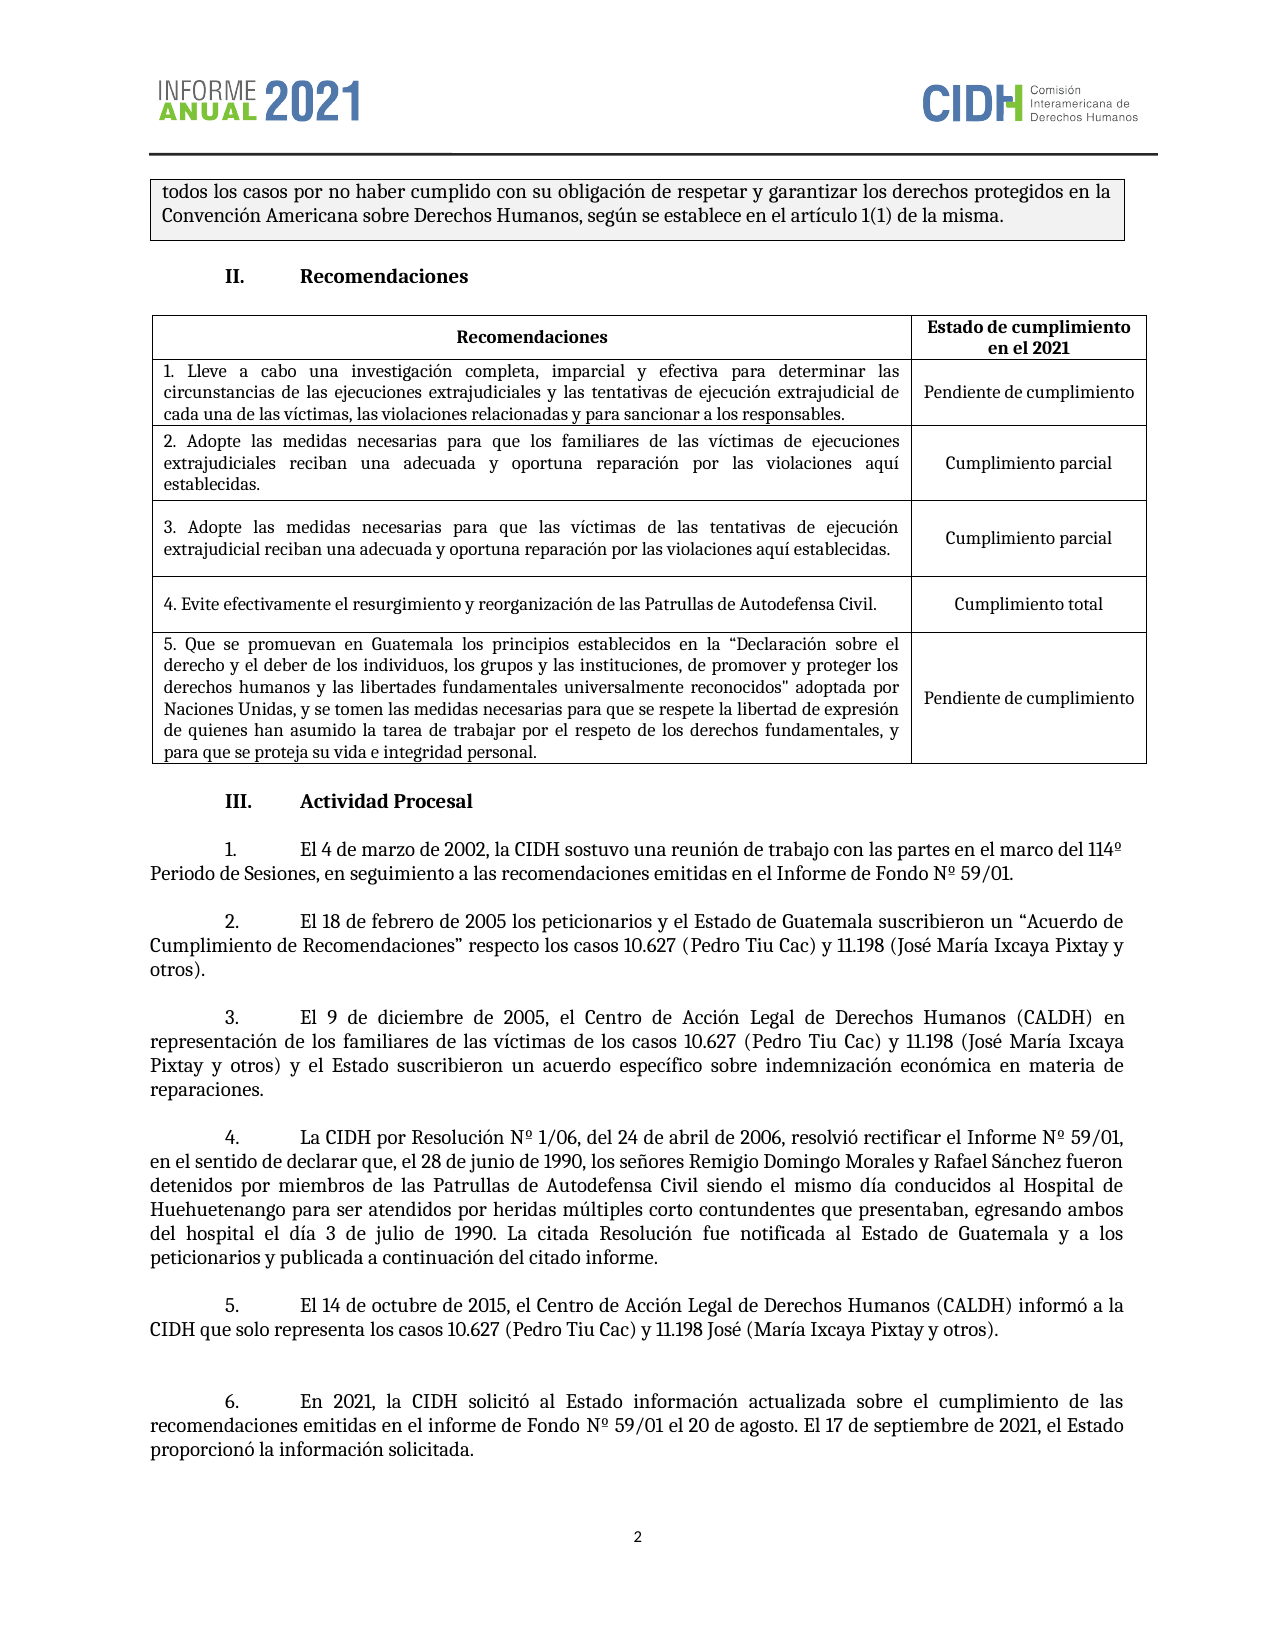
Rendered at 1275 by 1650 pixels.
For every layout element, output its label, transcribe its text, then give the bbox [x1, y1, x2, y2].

table_cell Cumplimiento total [912, 577, 1146, 632]
list Actividad Procesal [225, 790, 1125, 814]
table_cell Pendiente de cumplimiento [912, 633, 1146, 763]
table_cell 5. Que se promuevan en Guatemala los principios establecidos en la “Declaración sobre el derecho y el deber de los individuos, los grupos y las instituciones, de promover y proteger los derechos humanos y las libertades fundamentales universalmente reconocidos" adoptada por Naciones Unidas, y se tomen las medidas necesarias para que se respete la libertad de expresión de quienes han asumido la tarea de trabajar por el respeto de los derechos fundamentales, y para que se proteja su vida e integridad personal. [153, 633, 911, 763]
table_cell Pendiente de cumplimiento [912, 360, 1146, 425]
table_cell 4. Evite efectivamente el resurgimiento y reorganización de las Patrullas de Autodefensa Civil. [153, 577, 911, 632]
table_header Estado de cumplimiento en el 2021 [912, 316, 1146, 359]
picture [914, 74, 1158, 132]
list El 18 de febrero de 2005 los peticionarios y el Estado de Guatemala suscribieron un “Acuerdo de Cumplimiento de Recomendaciones” respecto los casos 10.627 (Pedro Tiu Cac) y 11.198 (José María Ixcaya Pixtay y otros). [150, 910, 1125, 982]
table_cell Cumplimiento parcial [912, 501, 1146, 576]
list La CIDH por Resolución Nº 1/06, del 24 de abril de 2006, resolvió rectificar el Informe Nº 59/01, en el sentido de declarar que, el 28 de junio de 1990, los señores Remigio Domingo Morales y Rafael Sánchez fueron detenidos por miembros de las Patrullas de Autodefensa Civil siendo el mismo día conducidos al Hospital de Huehuetenango para ser atendidos por heridas múltiples corto contundentes que presentaban, egresando ambos del hospital el día 3 de julio de 1990. La citada Resolución fue notificada al Estado de Guatemala y a los peticionarios y publicada a continuación del citado informe. [150, 1126, 1125, 1269]
table_cell 2. Adopte las medidas necesarias para que los familiares de las víctimas de ejecuciones extrajudiciales reciban una adecuada y oportuna reparación por las violaciones aquí establecidas. [153, 426, 911, 500]
picture [150, 75, 368, 126]
list Recomendaciones [225, 265, 1125, 289]
table_cell Cumplimiento parcial [912, 426, 1146, 500]
list El 4 de marzo de 2002, la CIDH sostuvo una reunión de trabajo con las partes en el marco del 114º Periodo de Sesiones, en seguimiento a las recomendaciones emitidas en el Informe de Fondo Nº 59/01. [150, 838, 1125, 886]
list El 9 de diciembre de 2005, el Centro de Acción Legal de Derechos Humanos (CALDH) en representación de los familiares de las víctimas de los casos 10.627 (Pedro Tiu Cac) y 11.198 (José María Ixcaya Pixtay y otros) y el Estado suscribieron un acuerdo específico sobre indemnización económica en materia de reparaciones. [150, 1006, 1125, 1102]
table_cell 1. Lleve a cabo una investigación completa, imparcial y efectiva para determinar las circunstancias de las ejecuciones extrajudiciales y las tentativas de ejecución extrajudicial de cada una de las víctimas, las violaciones relacionadas y para sancionar a los responsables. [153, 360, 911, 425]
list El 14 de octubre de 2015, el Centro de Acción Legal de Derechos Humanos (CALDH) informó a la CIDH que solo representa los casos 10.627 (Pedro Tiu Cac) y 11.198 José (María Ixcaya Pixtay y otros). [150, 1293, 1125, 1341]
table_header Recomendaciones [153, 316, 911, 359]
list En 2021, la CIDH solicitó al Estado información actualizada sobre el cumplimiento de las recomendaciones emitidas en el informe de Fondo Nº 59/01 el 20 de agosto. El 17 de septiembre de 2021, el Estado proporcionó la información solicitada. [150, 1389, 1125, 1461]
table_cell 3. Adopte las medidas necesarias para que las víctimas de las tentativas de ejecución extrajudicial reciban una adecuada y oportuna reparación por las violaciones aquí establecidas. [153, 501, 911, 576]
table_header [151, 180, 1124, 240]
